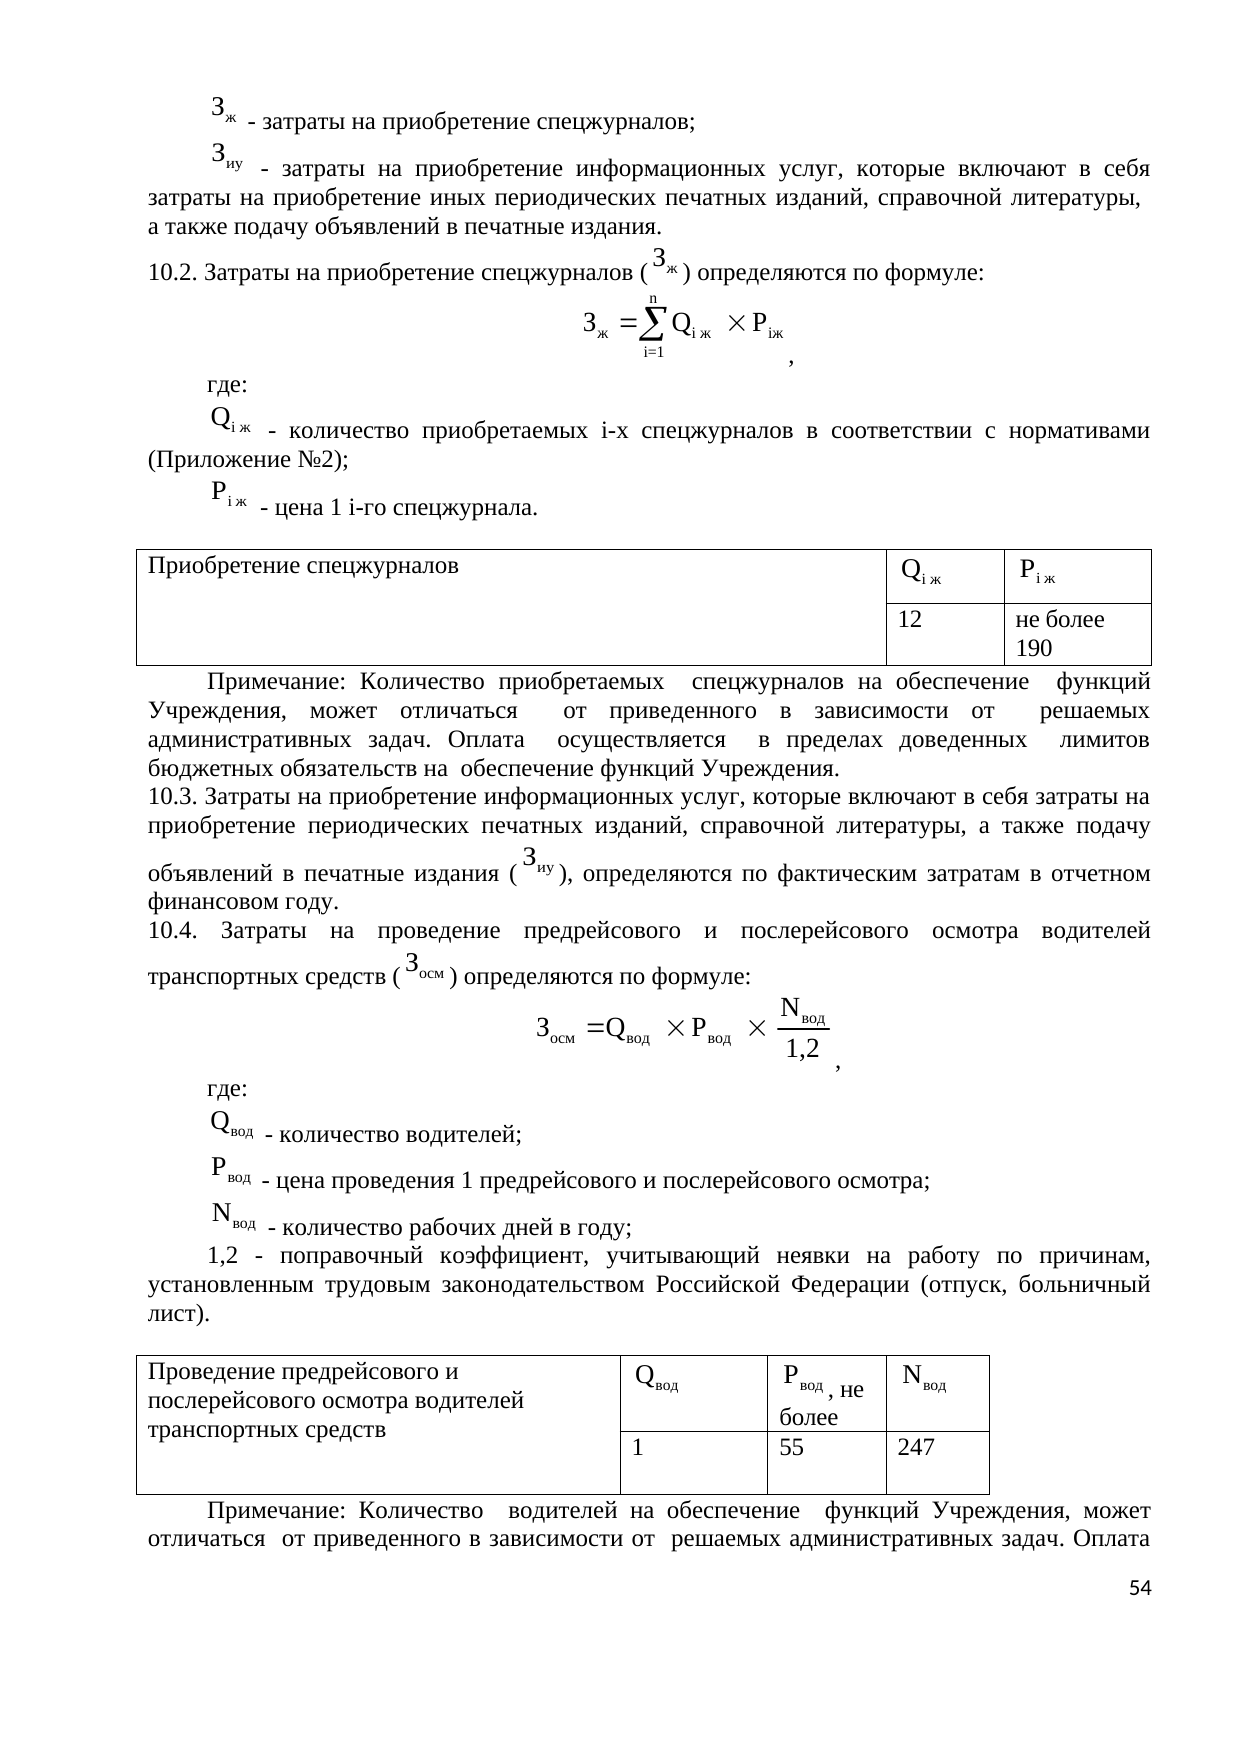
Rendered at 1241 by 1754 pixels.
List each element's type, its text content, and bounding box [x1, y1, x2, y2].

table_header Проведение предрейсового и послерейсового осмотра водителей транспортных средств [137, 1356, 620, 1494]
text - цена проведения 1 предрейсового и послерейсового осмотра; [148, 1148, 1152, 1194]
table_header [887, 550, 1004, 603]
table_header Приобретение спецжурналов [137, 550, 886, 665]
text - затраты на приобретение спецжурналов; [148, 89, 1152, 135]
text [148, 1495, 1152, 1552]
text 1,2 - поправочный коэффициент, учитывающий неявки на работу по причинам, установленным трудовым законодательством Российской Федерации (отпуск, больничный лист). [148, 1240, 1152, 1327]
text - количество рабочих дней в году; [148, 1194, 1152, 1240]
text 10.3. Затраты на приобретение информационных услуг, которые включают в себя затраты на приобретение периодических печатных изданий, справочной литературы, а также подачу объявлений в печатные издания (), определяются по фактическим затратам в отчетном финансовом году. [148, 781, 1152, 915]
text - количество водителей; [148, 1102, 1152, 1148]
table_cell 247 [887, 1432, 989, 1494]
text - цена 1 i-го спецжурнала. [148, 473, 1152, 521]
table_header , не более [768, 1356, 886, 1431]
text где: [148, 369, 1152, 398]
table_cell не более 190 [1005, 604, 1151, 665]
table_header [621, 1356, 767, 1431]
table_cell 12 [887, 604, 1004, 665]
text где: [148, 1073, 1152, 1102]
table_header [887, 1356, 989, 1431]
table_cell 1 [621, 1432, 767, 1494]
text - количество приобретаемых i-х спецжурналов в соответствии с нормативами (Приложение №2); [148, 398, 1152, 473]
table_cell 55 [768, 1432, 886, 1494]
table_header [1005, 550, 1151, 603]
text - затраты на приобретение информационных услуг, которые включают в себя затраты на приобретение иных периодических печатных изданий, справочной литературы, а также подачу объявлений в печатные издания. [148, 135, 1152, 240]
text , [148, 286, 1152, 369]
text 10.2. Затраты на приобретение спецжурналов () определяются по формуле: [148, 240, 1152, 286]
text 10.4. Затраты на проведение предрейсового и послерейсового осмотра водителей транспортных средств () определяются по формуле: [148, 915, 1152, 990]
text , [148, 990, 1152, 1073]
text Примечание: Количество приобретаемых спецжурналов на обеспечение функций Учреждения, может отличаться от приведенного в зависимости от решаемых административных задач. Оплата осуществляется в пределах доведенных лимитов бюджетных обязательств на обеспечение функций Учреждения. [148, 666, 1152, 781]
